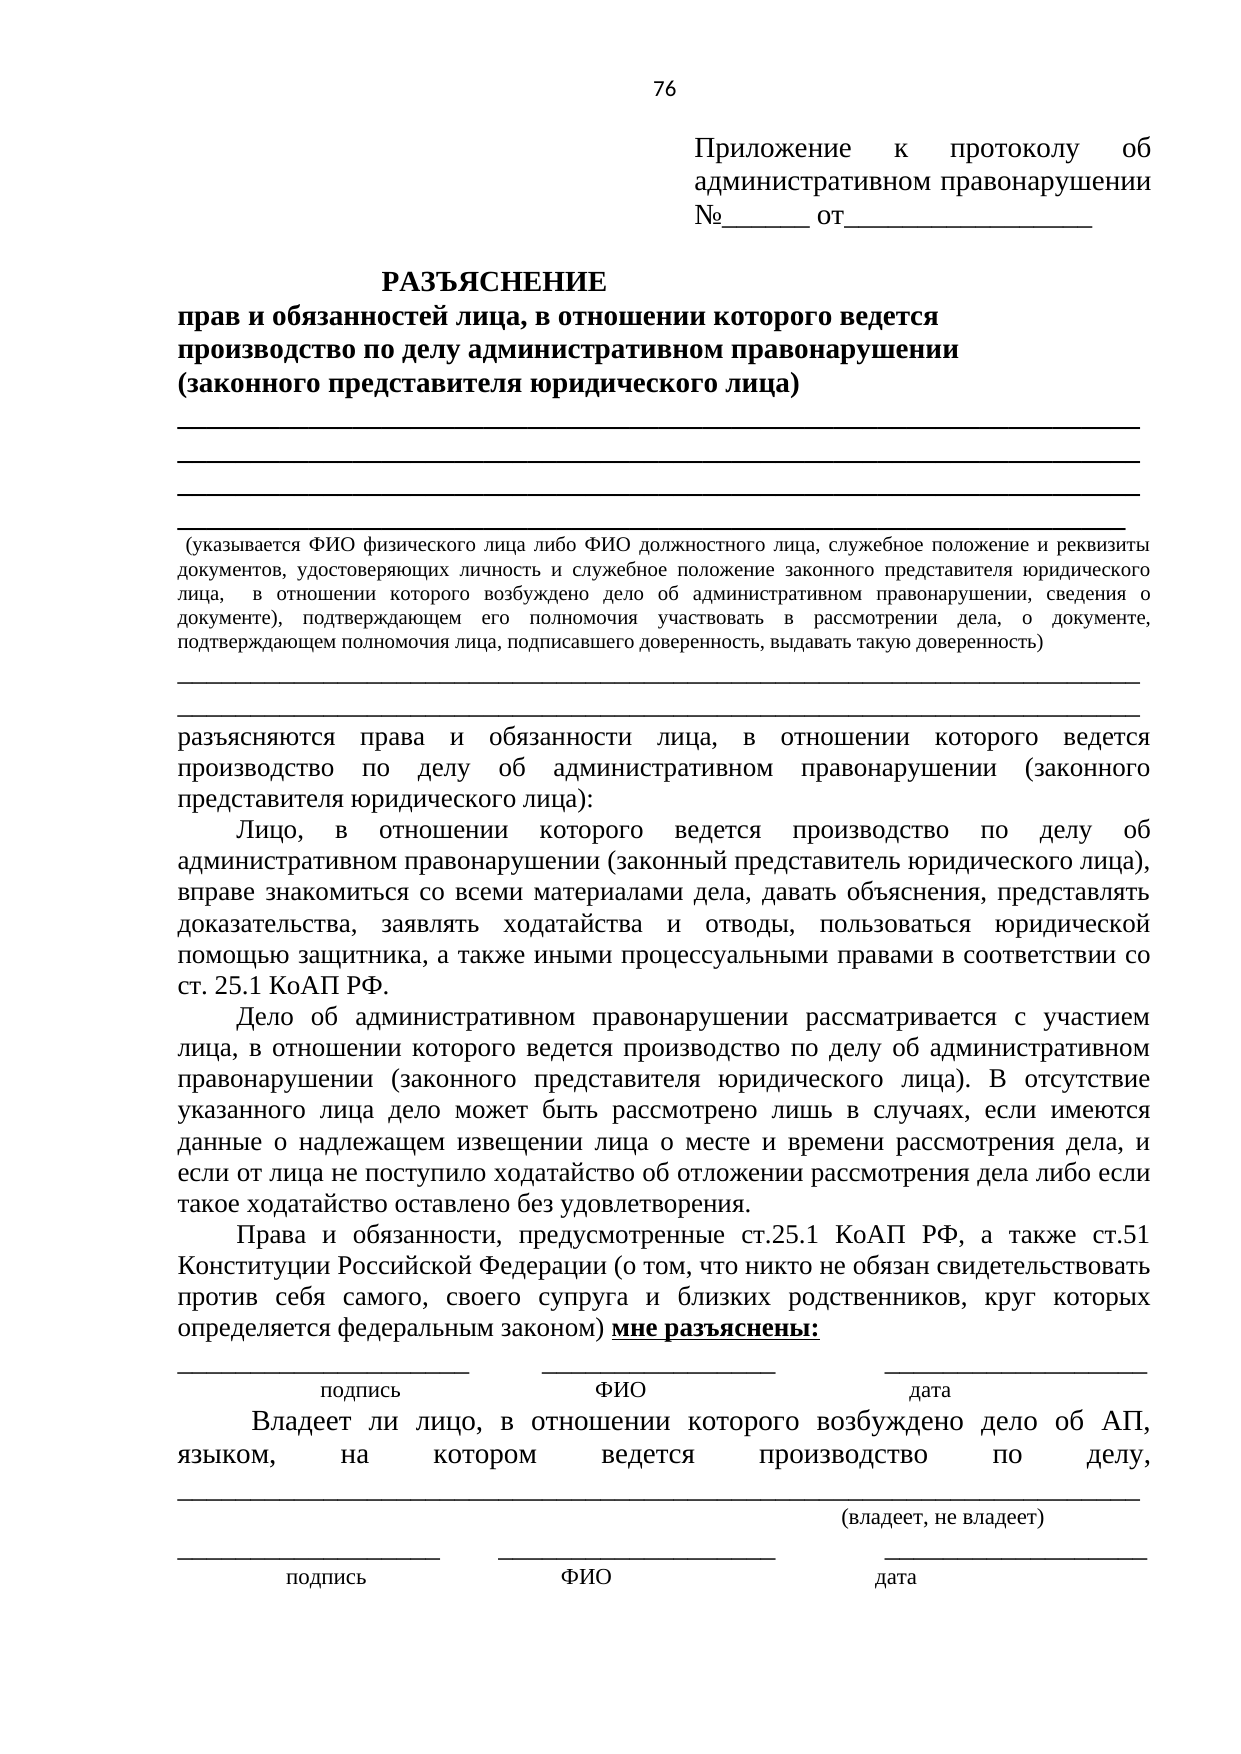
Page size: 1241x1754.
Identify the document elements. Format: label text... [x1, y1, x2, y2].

text подпись ФИО дата [177, 1376, 1152, 1403]
text (указывается ФИО физического лица либо ФИО должностного лица, служебное положение и реквизиты документов, удостоверяющих личность и служебное положение законного представителя юридического лица, в отношении которого возбуждено дело об административном правонарушении, сведения о документе), подтверждающем его полномочия участвовать в рассмотрении дела, о документе, подтверждающем полномочия лица, подписавшего доверенность, выдавать такую доверенность) [177, 532, 1152, 653]
text Лицо, в отношении которого ведется производство по делу об административном правонарушении (законный представитель юридического лица), вправе знакомиться со всеми материалами дела, давать объяснения, представлять доказательства, заявлять ходатайства и отводы, пользоваться юридической помощью защитника, а также иными процессуальными правами в соответствии со ст. 25.1 КоАП РФ. [177, 813, 1152, 1000]
text прав и обязанностей лица, в отношении которого ведется [177, 298, 1152, 331]
text разъясняются права и обязанности лица, в отношении которого ведется производство по делу об административном правонарушении (законного представителя юридического лица): [177, 720, 1152, 813]
text РАЗЪЯСНЕНИЕ [177, 264, 1152, 298]
text (законного представителя юридического лица) [177, 365, 1152, 398]
text __________________________________________________________________ [177, 686, 1152, 720]
text Владеет ли лицо, в отношении которого возбуждено дело об АП, языком, на котором ведется производство по делу, __________________________________________________________________ [177, 1403, 1152, 1503]
text ____________________ ________________ __________________ [177, 1343, 1152, 1376]
text (владеет, не владеет) [177, 1503, 1152, 1529]
text Права и обязанности, предусмотренные ст.25.1 КоАП РФ, а также ст.51 Конституции Российской Федерации (о том, что никто не обязан свидетельствовать против себя самого, своего супруга и близких родственников, круг которых определяется федеральным законом) мне разъяснены: [177, 1218, 1152, 1343]
text __________________ ___________________ __________________ [177, 1529, 1152, 1563]
text подпись ФИО дата [177, 1563, 1152, 1589]
text производство по делу административном правонарушении [177, 331, 1152, 365]
text Дело об административном правонарушении рассматривается с участием лица, в отношении которого ведется производство по делу об административном правонарушении (законного представителя юридического лица). В отсутствие указанного лица дело может быть рассмотрено лишь в случаях, если имеются данные о надлежащем извещении лица о месте и времени рассмотрения дела, и если от лица не поступило ходатайство об отложении рассмотрения дела либо если такое ходатайство оставлено без удовлетворения. [177, 1000, 1152, 1218]
text Приложение к протоколу об административном правонарушении №______ от_________________ [694, 130, 1152, 231]
text _______________________________________________________________________________________________________________________________________________________________________________________________________________________________________________________________________ [177, 398, 1152, 532]
text __________________________________________________________________ [177, 653, 1152, 686]
